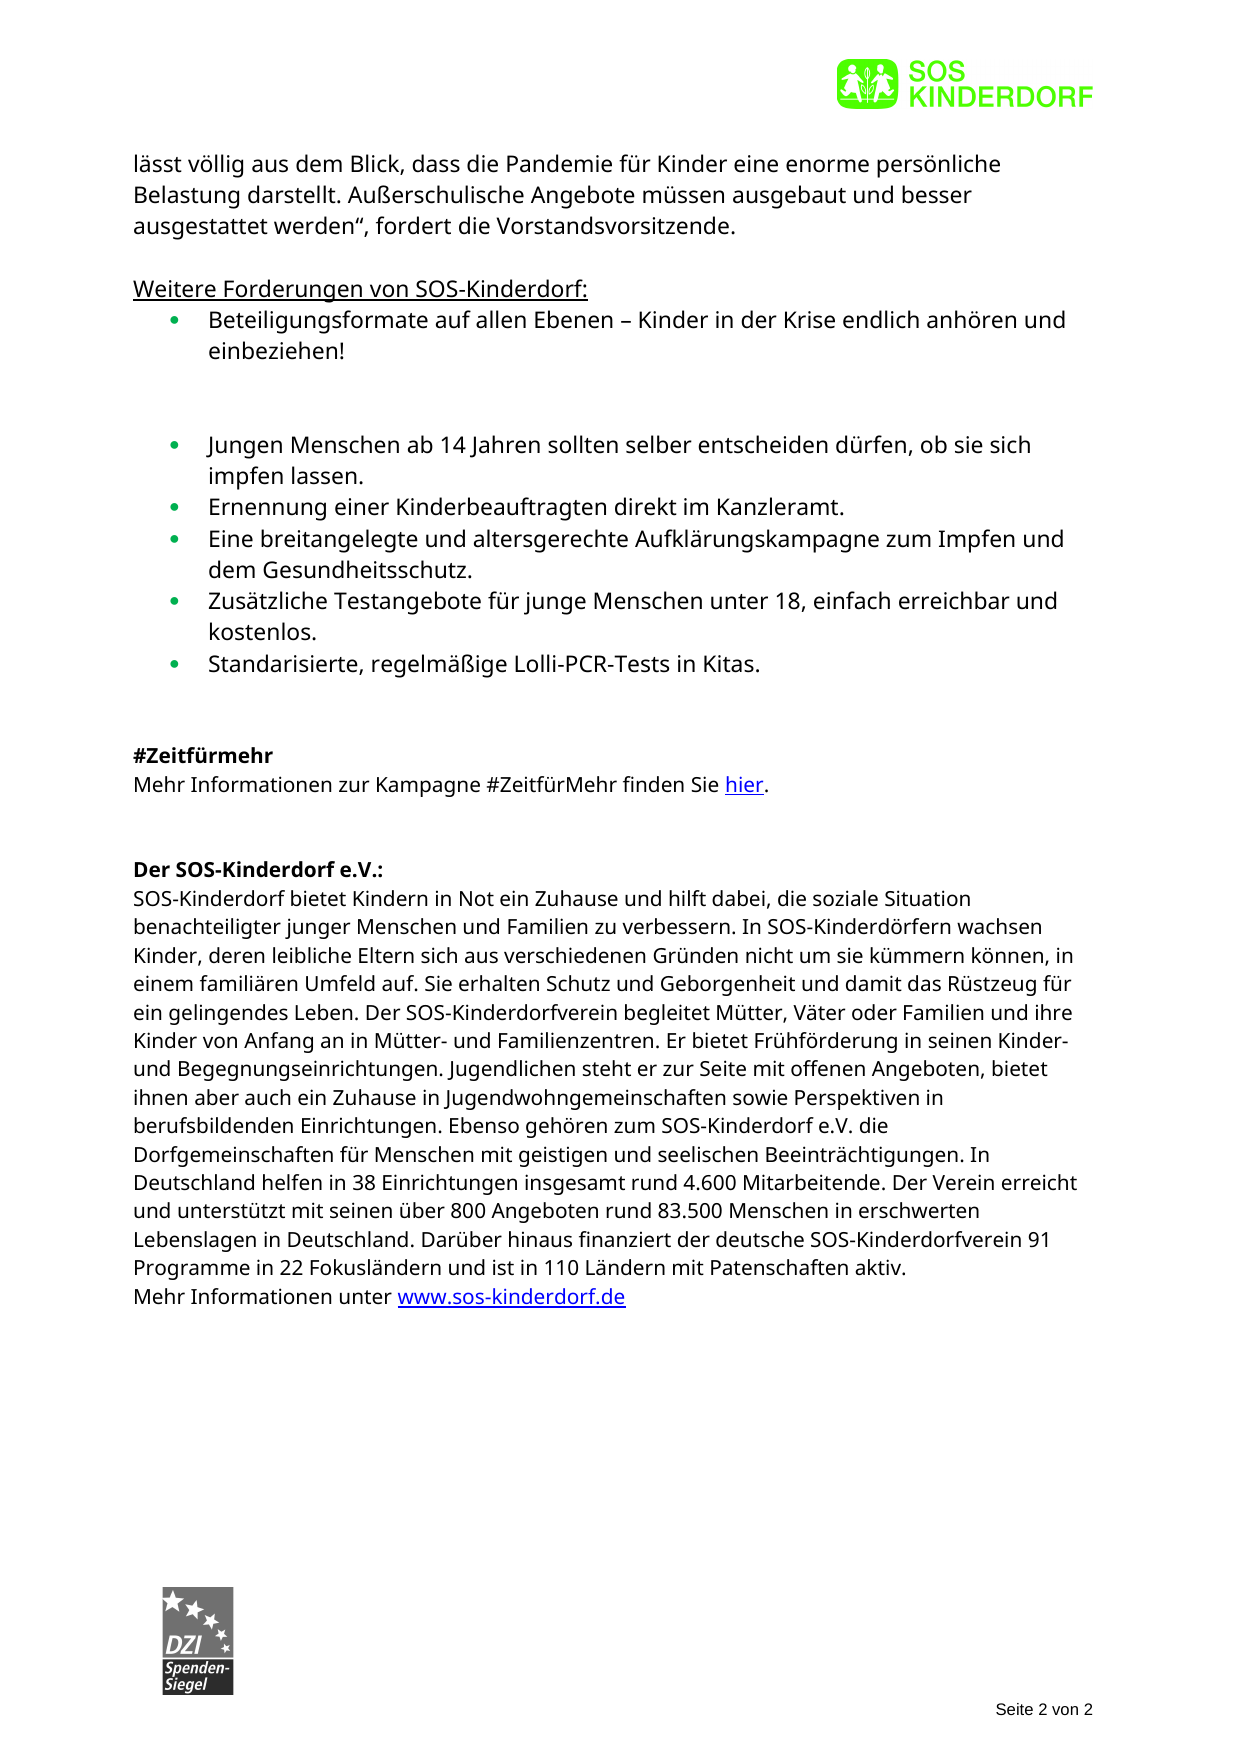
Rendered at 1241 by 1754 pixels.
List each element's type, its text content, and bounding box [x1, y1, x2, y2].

list Zusätzliche Testangebote für junge Menschen unter 18, einfach erreichbar und kostenlos. [170, 585, 1093, 648]
text Weitere Forderungen von SOS-Kinderdorf: [133, 273, 1093, 304]
text Der SOS-Kinderdorf e.V.: [133, 855, 1093, 884]
picture [837, 59, 1093, 109]
picture [162, 1587, 234, 1695]
list Beteiligungsformate auf allen Ebenen – Kinder in der Krise endlich anhören und einbeziehen! [170, 304, 1093, 366]
text Mehr Informationen unter www.sos-kinderdorf.de [133, 1282, 1093, 1310]
text SOS-Kinderdorf bietet Kindern in Not ein Zuhause und hilft dabei, die soziale Situation benachteiligter junger Menschen und Familien zu verbessern. In SOS-Kinderdörfern wachsen Kinder, deren leibliche Eltern sich aus verschiedenen Gründen nicht um sie kümmern können, in einem familiären Umfeld auf. Sie erhalten Schutz und Geborgenheit und damit das Rüstzeug für ein gelingendes Leben. Der SOS-Kinderdorfverein begleitet Mütter, Väter oder Familien und ihre Kinder von Anfang an in Mütter- und Familienzentren. Er bietet Frühförderung in seinen Kinder- und Begegnungseinrichtungen. Jugendlichen steht er zur Seite mit offenen Angeboten, bietet ihnen aber auch ein Zuhause in Jugendwohngemeinschaften sowie Perspektiven in berufsbildenden Einrichtungen. Ebenso gehören zum SOS-Kinderdorf e.V. die Dorfgemeinschaften für Menschen mit geistigen und seelischen Beeinträchtigungen. In Deutschland helfen in 38 Einrichtungen insgesamt rund 4.600 Mitarbeitende. Der Verein erreicht und unterstützt mit seinen über 800 Angeboten rund 83.500 Menschen in erschwerten Lebenslagen in Deutschland. Darüber hinaus finanziert der deutsche SOS-Kinderdorfverein 91 Programme in 22 Fokusländern und ist in 110 Ländern mit Patenschaften aktiv. [133, 884, 1093, 1282]
text #Zeitfürmehr [133, 741, 1093, 770]
list Standarisierte, regelmäßige Lolli-PCR-Tests in Kitas. [170, 648, 1093, 679]
list Ernennung einer Kinderbeauftragten direkt im Kanzleramt. [170, 491, 1093, 523]
text Mehr Informationen zur Kampagne #ZeitfürMehr finden Sie hier. [133, 770, 1093, 855]
list Eine breitangelegte und altersgerechte Aufklärungskampagne zum Impfen und dem Gesundheitsschutz. [170, 523, 1093, 585]
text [133, 148, 1093, 241]
list Jungen Menschen ab 14 Jahren sollten selber entscheiden dürfen, ob sie sich impfen lassen. [170, 429, 1093, 491]
